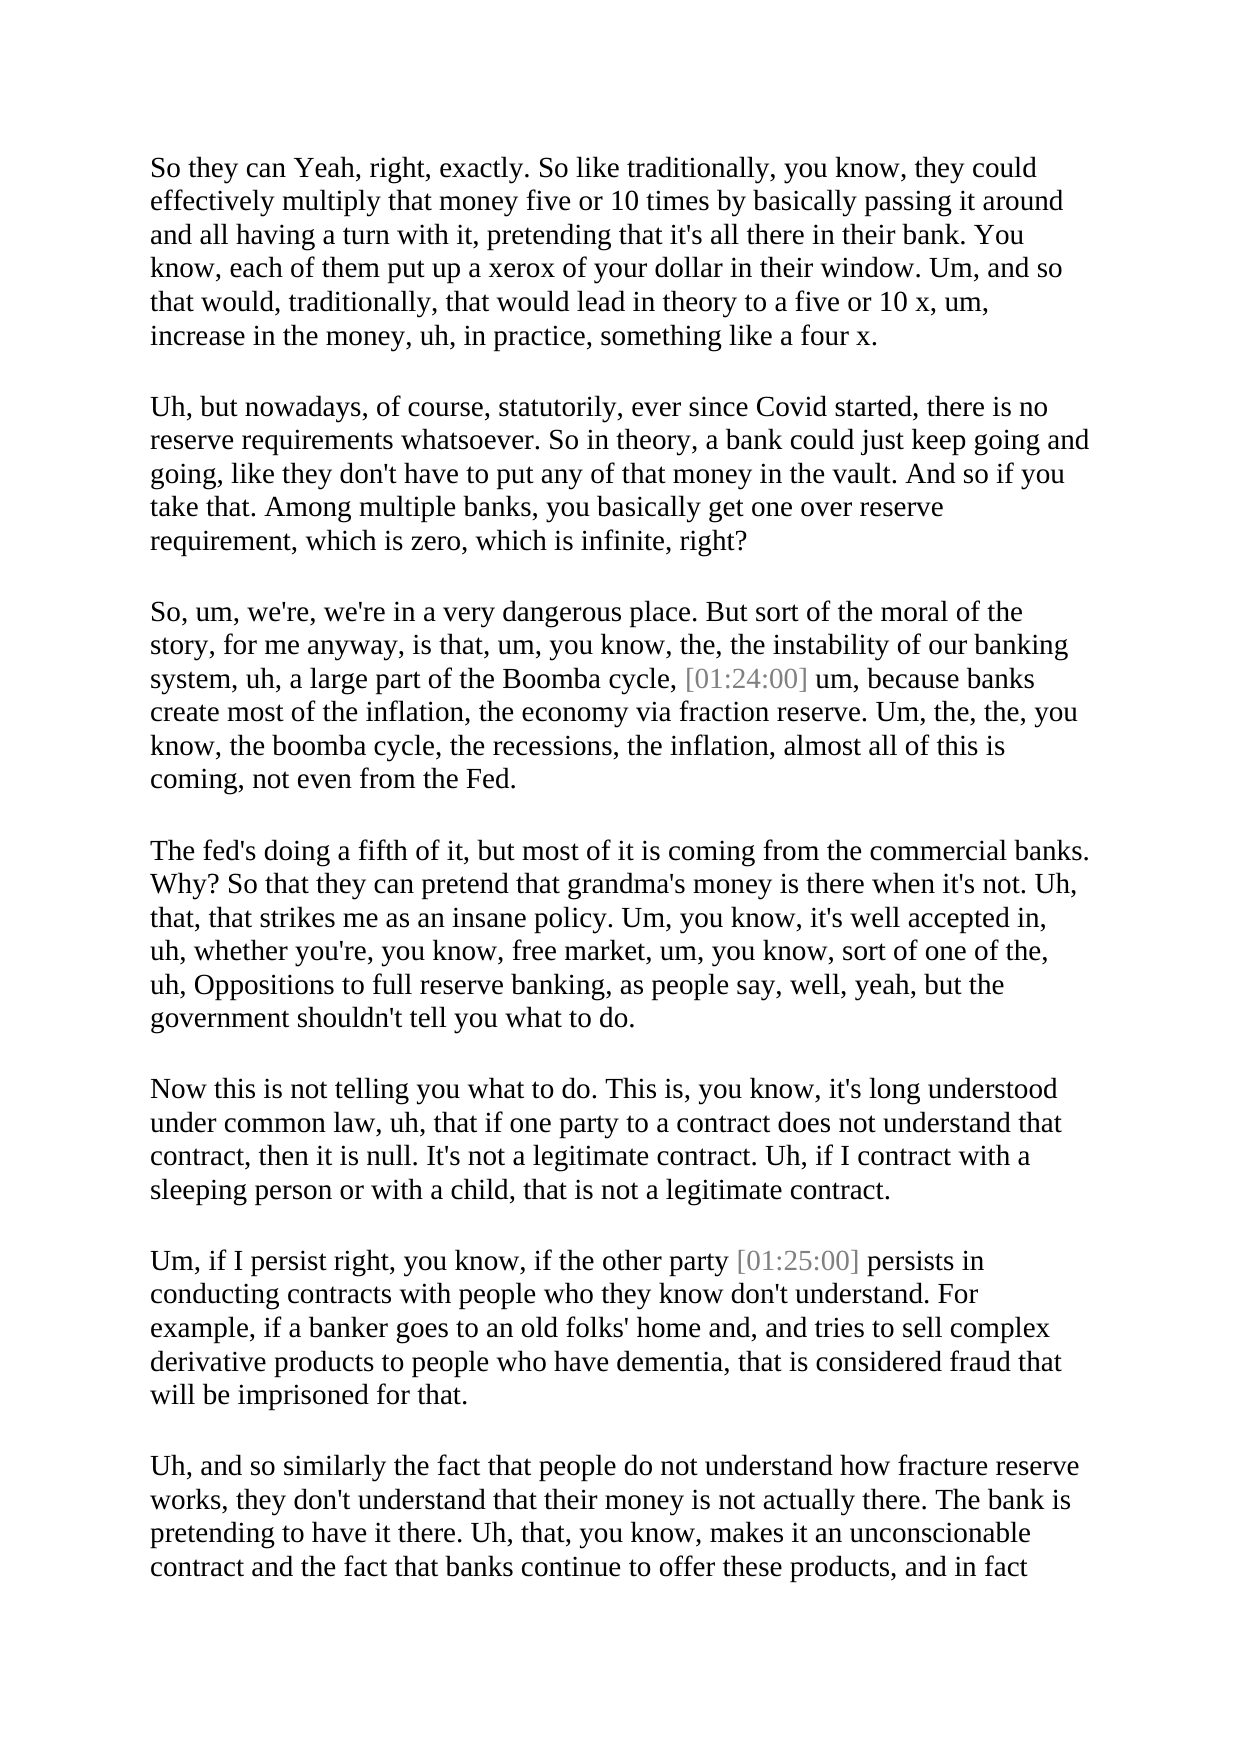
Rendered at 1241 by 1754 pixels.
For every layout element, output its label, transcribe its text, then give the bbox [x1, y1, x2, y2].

text Now this is not telling you what to do. This is, you know, it's long understood under common law, uh, that if one party to a contract does not understand that contract, then it is null. It's not a legitimate contract. Uh, if I contract with a sleeping person or with a child, that is not a legitimate contract. [150, 1071, 1090, 1206]
text Um, if I persist right, you know, if the other party [01:25:00] persists in conducting contracts with people who they know don't understand. For example, if a banker goes to an old folks' home and, and tries to sell complex derivative products to people who have dementia, that is considered fraud that will be imprisoned for that. [150, 1243, 1090, 1411]
text So, um, we're, we're in a very dangerous place. But sort of the moral of the story, for me anyway, is that, um, you know, the, the instability of our banking system, uh, a large part of the Boomba cycle, [01:24:00] um, because banks create most of the inflation, the economy via fraction reserve. Um, the, the, you know, the boomba cycle, the recessions, the inflation, almost all of this is coming, not even from the Fed. [150, 594, 1090, 795]
text The fed's doing a fifth of it, but most of it is coming from the commercial banks. Why? So that they can pretend that grandma's money is there when it's not. Uh, that, that strikes me as an insane policy. Um, you know, it's well accepted in, uh, whether you're, you know, free market, um, you know, sort of one of the, uh, Oppositions to full reserve banking, as people say, well, yeah, but the government shouldn't tell you what to do. [150, 833, 1090, 1034]
text Uh, but nowadays, of course, statutorily, ever since Covid started, there is no reserve requirements whatsoever. So in theory, a bank could just keep going and going, like they don't have to put any of that money in the vault. And so if you take that. Among multiple banks, you basically get one over reserve requirement, which is zero, which is infinite, right? [150, 389, 1090, 556]
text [150, 1448, 1090, 1582]
text So they can Yeah, right, exactly. So like traditionally, you know, they could effectively multiply that money five or 10 times by basically passing it around and all having a turn with it, pretending that it's all there in their bank. You know, each of them put up a xerox of your dollar in their window. Um, and so that would, traditionally, that would lead in theory to a five or 10 x, um, increase in the money, uh, in practice, something like a four x. [150, 150, 1090, 351]
